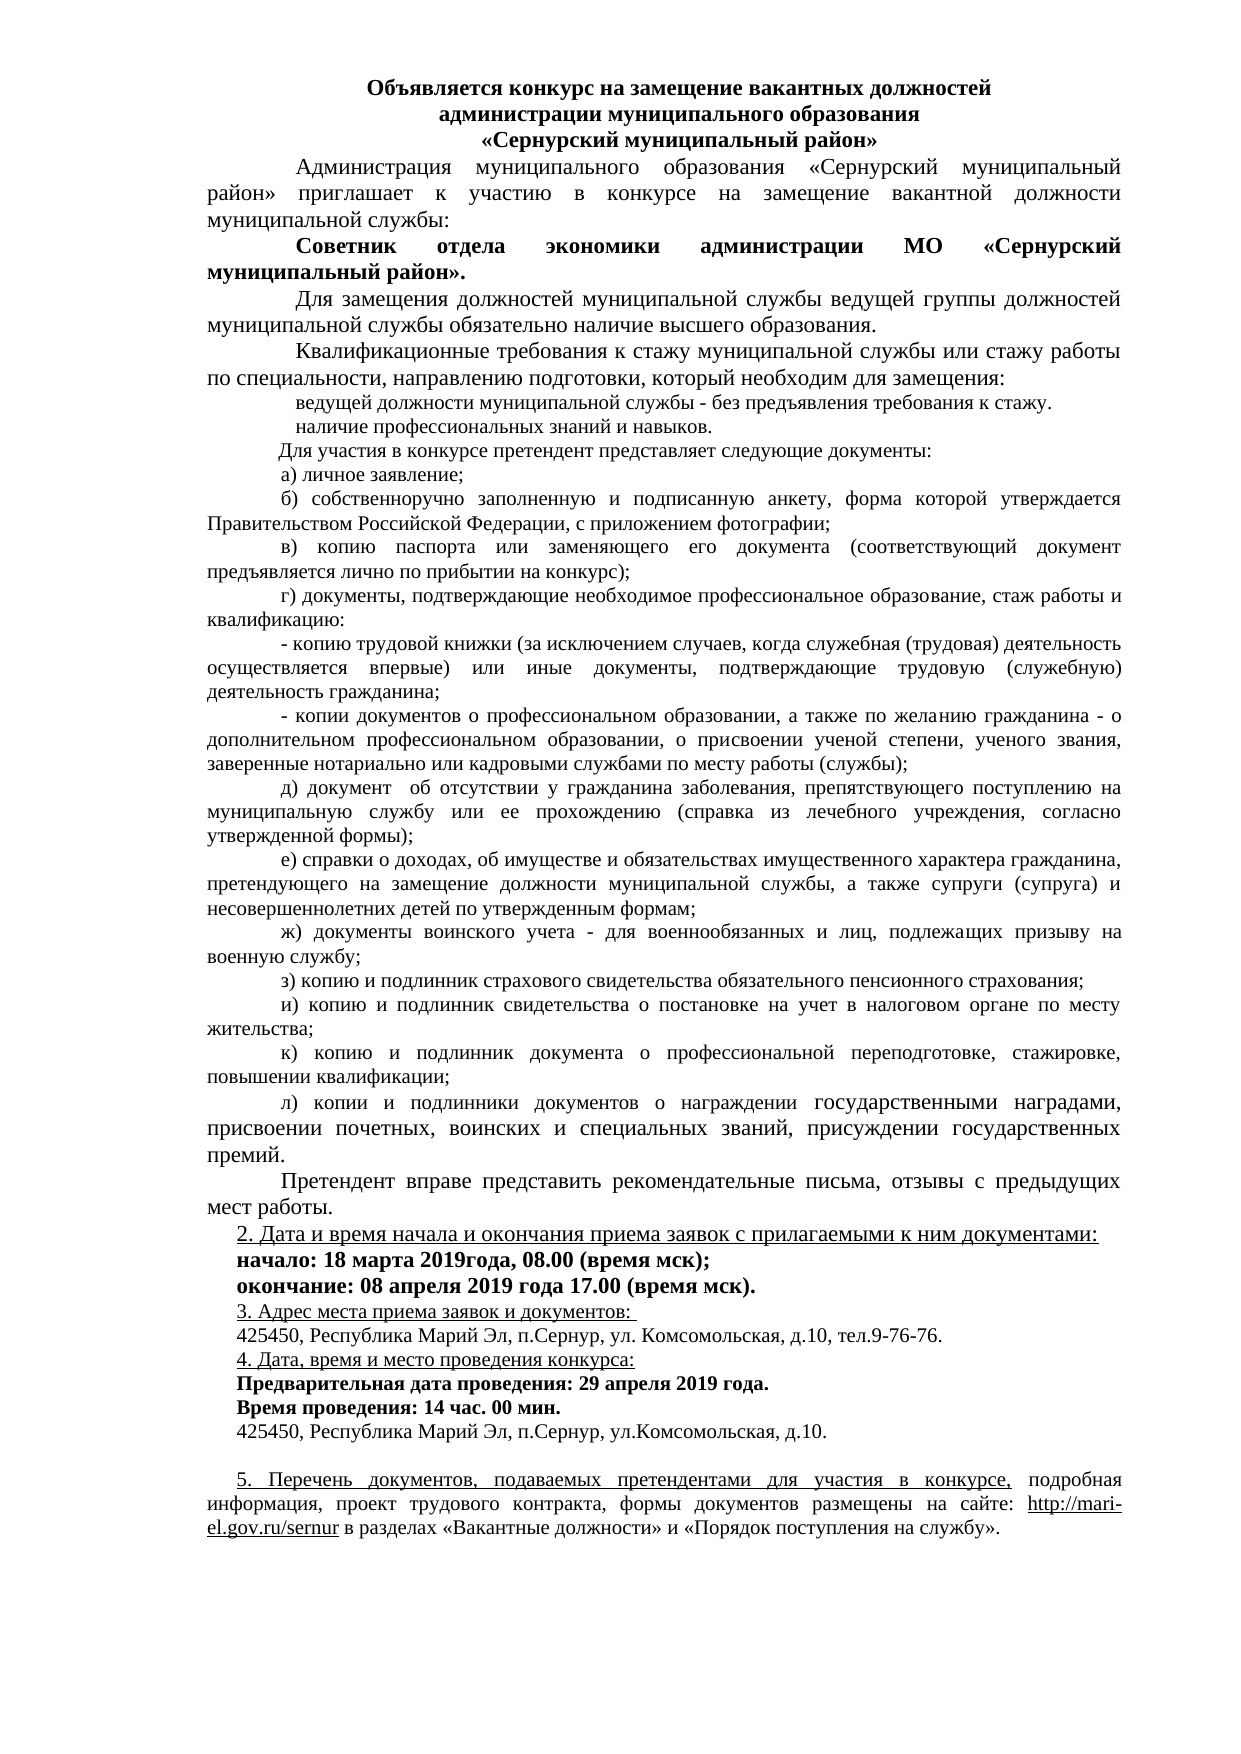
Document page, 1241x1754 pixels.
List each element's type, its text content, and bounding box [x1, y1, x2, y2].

text Предварительная дата проведения: 29 апреля 2019 года. [207, 1371, 1122, 1395]
text ж) документы воинского учета - для военнообязанных и лиц, подлежащих призыву на военную службу; [207, 919, 1122, 968]
text Для замещения должностей муниципальной службы ведущей группы должностей муниципальной службы обязательно наличие высшего образования. [207, 285, 1122, 337]
text б) собственноручно заполненную и подписанную анкету, форма которой утверждается Правительством Российской Федерации, с приложением фотографии; [207, 486, 1122, 534]
text 425450, Республика Марий Эл, п.Сернур, ул.Комсомольская, д.10. [207, 1419, 1122, 1443]
text л) копии и подлинники документов о награждении государственными наградами, присвоении почетных, воинских и специальных званий, присуждении государственных премий. [207, 1088, 1122, 1167]
text 5. Перечень документов, подаваемых претендентами для участия в конкурсе, подробная информация, проект трудового контракта, формы документов размещены на сайте: http://mari-el.gov.ru/sernur в разделах «Вакантные должности» и «Порядок поступления на службу». [207, 1467, 1122, 1539]
text 2. Дата и время начала и окончания приема заявок с прилагаемыми к ним документами: [207, 1220, 1122, 1246]
text Претендент вправе представить рекомендательные письма, отзывы с предыдущих мест работы. [207, 1167, 1122, 1220]
text Советник отдела экономики администрации МО «Сернурский муниципальный район». [207, 232, 1122, 285]
text окончание: 08 апреля 2019 года 17.00 (время мск). [207, 1272, 1122, 1299]
text - копии документов о профессиональном образовании, а также по желанию гражданина - о дополнительном профессиональном образовании, о присвоении ученой степени, ученого звания, заверенные нотариально или кадровыми службами по месту работы (службы); [207, 703, 1122, 775]
text Администрация муниципального образования «Сернурский муниципальный район» приглашает к участию в конкурсе на замещение вакантной должности муниципальной службы: [207, 153, 1122, 232]
text - копию трудовой книжки (за исключением случаев, когда служебная (трудовая) деятельность осуществляется впервые) или иные документы, подтверждающие трудовую (служебную) деятельность гражданина; [207, 631, 1122, 703]
text и) копию и подлинник свидетельства о постановке на учет в налоговом органе по месту жительства; [207, 992, 1122, 1040]
text Для участия в конкурсе претендент представляет следующие документы: [207, 438, 1121, 462]
text г) документы, подтверждающие необходимое профессиональное образование, стаж работы и квалификацию: [207, 583, 1122, 631]
text а) личное заявление; [207, 462, 1122, 486]
text Объявляется конкурс на замещение вакантных должностей [207, 74, 1122, 100]
text Время проведения: 14 час. 00 мин. [207, 1395, 1122, 1419]
text ведущей должности муниципальной службы - без предъявления требования к стажу. [207, 390, 1122, 414]
text Квалификационные требования к стажу муниципальной службы или стажу работы по специальности, направлению подготовки, который необходим для замещения: [207, 337, 1122, 390]
text д) документ об отсутствии у гражданина заболевания, препятствующего поступлению на муниципальную службу или ее прохождению (справка из лечебного учреждения, согласно утвержденной формы); [207, 775, 1122, 847]
text к) копию и подлинник документа о профессиональной переподготовке, стажировке, повышении квалификации; [207, 1040, 1122, 1088]
text 3. Адрес места приема заявок и документов: [207, 1299, 1122, 1323]
text 425450, Республика Марий Эл, п.Сернур, ул. Комсомольская, д.10, тел.9-76-76. [207, 1323, 1122, 1347]
text в) копию паспорта или заменяющего его документа (соответствующий документ предъявляется лично по прибытии на конкурс); [207, 534, 1122, 583]
text начало: 18 марта 2019года, 08.00 (время мск); [207, 1246, 1122, 1272]
text е) справки о доходах, об имуществе и обязательствах имущественного характера гражданина, претендующего на замещение должности муниципальной службы, а также супруги (супруга) и несовершеннолетних детей по утвержденным формам; [207, 847, 1122, 919]
text администрации муниципального образования [207, 100, 1122, 127]
text 4. Дата, время и место проведения конкурса: [207, 1347, 1122, 1371]
text наличие профессиональных знаний и навыков. [207, 414, 1122, 438]
text «Сернурский муниципальный район» [207, 127, 1122, 153]
text з) копию и подлинник страхового свидетельства обязательного пенсионного страхования; [207, 968, 1122, 992]
